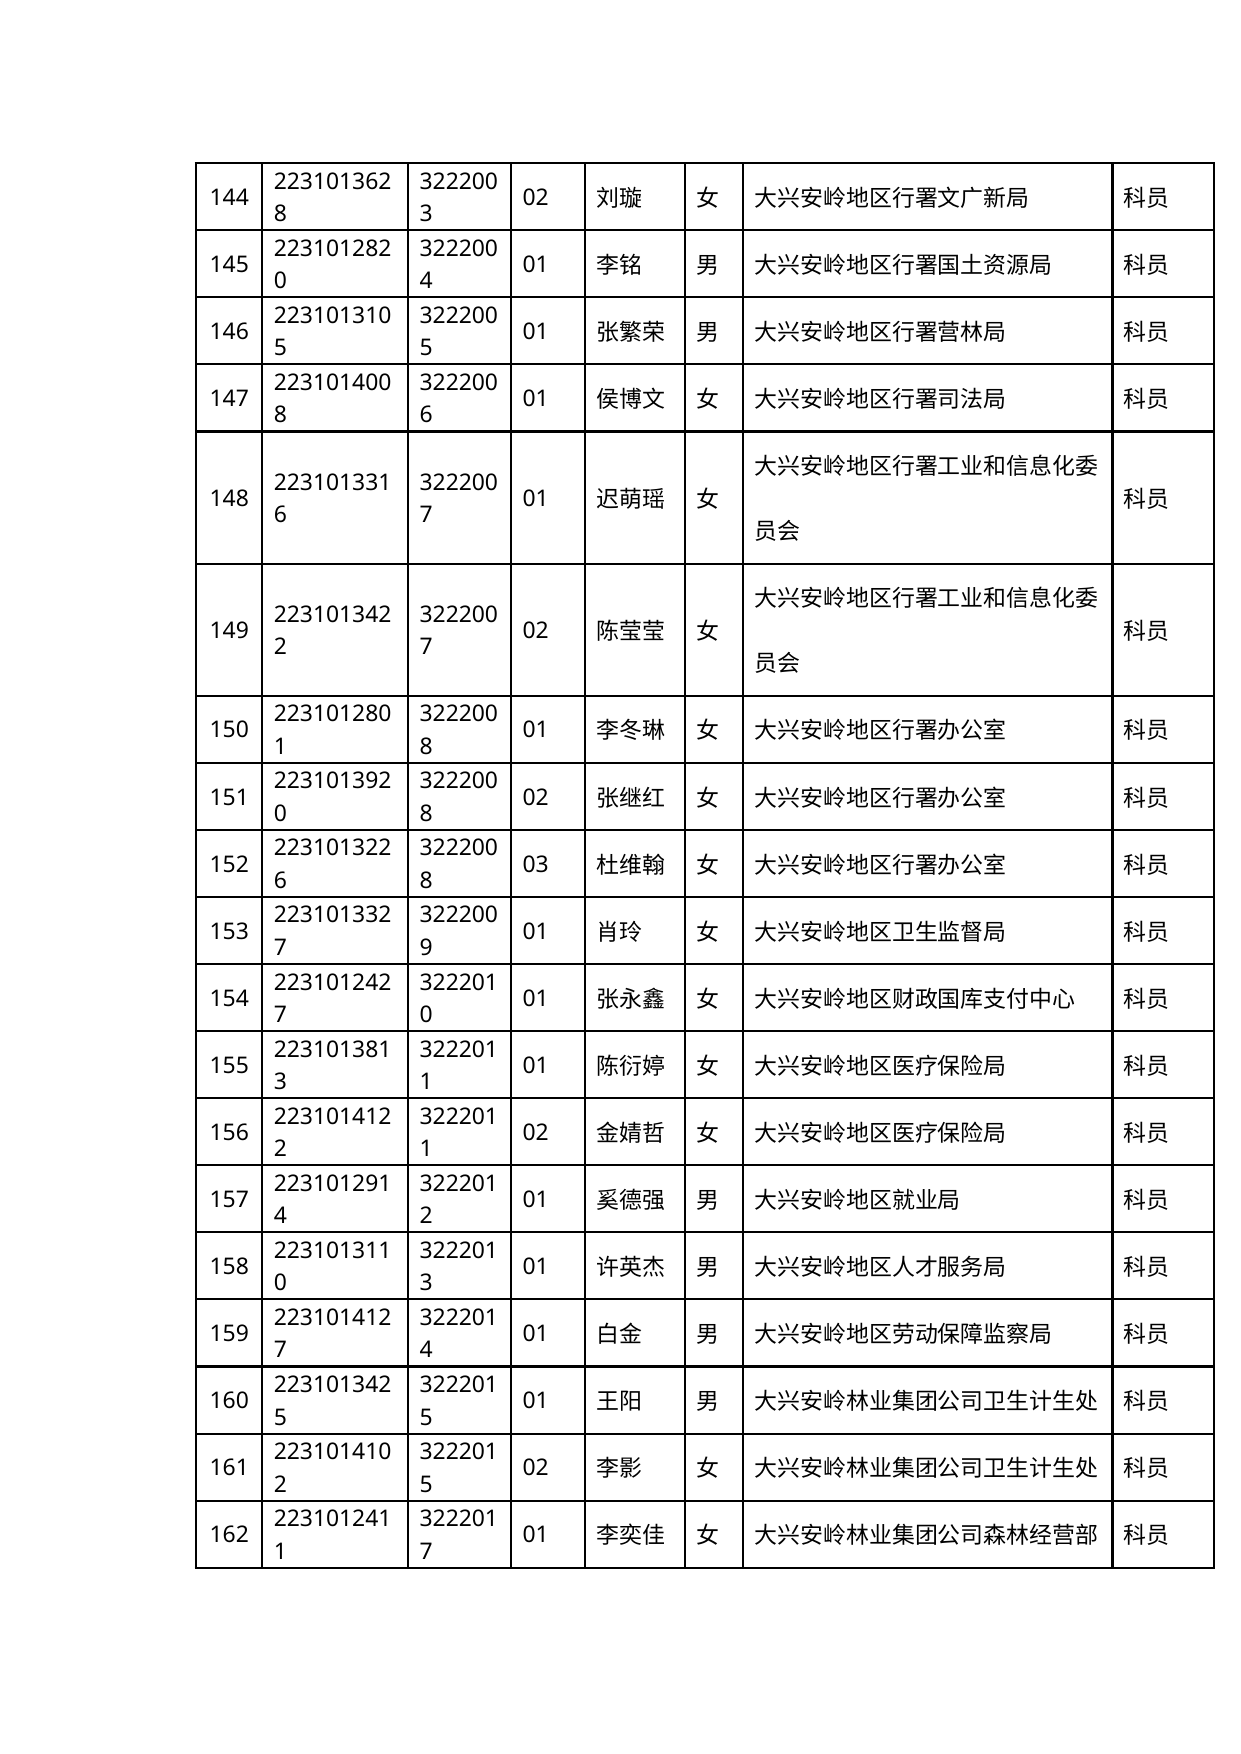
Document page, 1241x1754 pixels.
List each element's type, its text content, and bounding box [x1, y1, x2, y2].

table_cell 2231013920 [263, 764, 407, 829]
table_cell 3222011 [409, 1032, 510, 1097]
table_cell 02 [512, 565, 584, 694]
table_cell 科员 [1114, 164, 1213, 229]
table_cell 男 [686, 1233, 742, 1298]
table_cell 01 [512, 1502, 584, 1567]
table_cell 3222013 [409, 1233, 510, 1298]
table_cell 151 [197, 764, 261, 829]
table_cell 02 [512, 1435, 584, 1499]
table_cell 李铭 [586, 231, 684, 296]
table_cell 大兴安岭地区财政国库支付中心 [744, 965, 1111, 1030]
table_cell 2231014127 [263, 1300, 407, 1365]
table_cell 刘璇 [586, 164, 684, 229]
table_cell 侯博文 [586, 365, 684, 430]
table_cell 大兴安岭林业集团公司卫生计生处 [744, 1368, 1111, 1432]
table_cell 2231012427 [263, 965, 407, 1030]
table_cell 李冬琳 [586, 697, 684, 762]
table_cell 3222008 [409, 764, 510, 829]
table_cell 科员 [1114, 565, 1213, 694]
table_cell 2231012801 [263, 697, 407, 762]
table_cell 女 [686, 433, 742, 562]
table_cell 女 [686, 898, 742, 963]
table_cell 大兴安岭地区就业局 [744, 1166, 1111, 1231]
table_cell 155 [197, 1032, 261, 1097]
table_cell 女 [686, 1099, 742, 1164]
table_cell 女 [686, 764, 742, 829]
table_cell 科员 [1114, 433, 1213, 562]
table_cell 科员 [1114, 1435, 1213, 1499]
table_cell 2231012914 [263, 1166, 407, 1231]
table_cell 01 [512, 231, 584, 296]
table_cell 李影 [586, 1435, 684, 1499]
table_cell 科员 [1114, 1233, 1213, 1298]
table_cell 3222005 [409, 298, 510, 363]
table_cell 杜维翰 [586, 831, 684, 896]
table_cell 01 [512, 1166, 584, 1231]
table_cell 2231013226 [263, 831, 407, 896]
table_cell 3222003 [409, 164, 510, 229]
table_cell 3222015 [409, 1368, 510, 1432]
table_cell 大兴安岭地区人才服务局 [744, 1233, 1111, 1298]
table_cell 3222007 [409, 565, 510, 694]
table_cell 02 [512, 764, 584, 829]
table_cell 男 [686, 298, 742, 363]
table_cell 3222012 [409, 1166, 510, 1231]
table_cell 大兴安岭地区行署工业和信息化委员会 [744, 565, 1111, 694]
table_cell 大兴安岭地区行署办公室 [744, 831, 1111, 896]
table_cell 162 [197, 1502, 261, 1567]
table_cell 3222010 [409, 965, 510, 1030]
table_cell 3222009 [409, 898, 510, 963]
table_cell 陈莹莹 [586, 565, 684, 694]
table_cell 科员 [1114, 764, 1213, 829]
table_cell 女 [686, 1032, 742, 1097]
table_cell 2231012820 [263, 231, 407, 296]
table_cell 146 [197, 298, 261, 363]
table_cell 2231013316 [263, 433, 407, 562]
table_cell 158 [197, 1233, 261, 1298]
table_cell 145 [197, 231, 261, 296]
table_cell 科员 [1114, 1300, 1213, 1365]
table_cell 01 [512, 1300, 584, 1365]
table_cell 01 [512, 365, 584, 430]
table_cell 女 [686, 965, 742, 1030]
table_cell 3222007 [409, 433, 510, 562]
table_cell 3222015 [409, 1435, 510, 1499]
table_cell 大兴安岭林业集团公司卫生计生处 [744, 1435, 1111, 1499]
table_cell 160 [197, 1368, 261, 1432]
table_cell 科员 [1114, 831, 1213, 896]
table_cell 02 [512, 164, 584, 229]
table_cell 大兴安岭地区行署办公室 [744, 697, 1111, 762]
table_cell 科员 [1114, 898, 1213, 963]
table_cell 大兴安岭地区医疗保险局 [744, 1032, 1111, 1097]
table_cell 陈衍婷 [586, 1032, 684, 1097]
table_cell 大兴安岭地区医疗保险局 [744, 1099, 1111, 1164]
table_cell 01 [512, 965, 584, 1030]
table_cell 女 [686, 1435, 742, 1499]
table_cell 科员 [1114, 697, 1213, 762]
table_cell 149 [197, 565, 261, 694]
table_cell 迟萌瑶 [586, 433, 684, 562]
table_cell 2231013105 [263, 298, 407, 363]
table_cell 科员 [1114, 1032, 1213, 1097]
table_cell 150 [197, 697, 261, 762]
table_cell 3222004 [409, 231, 510, 296]
table_cell 王阳 [586, 1368, 684, 1432]
table_cell 3222008 [409, 697, 510, 762]
table_cell 肖玲 [586, 898, 684, 963]
table_cell 奚德强 [586, 1166, 684, 1231]
table_cell 科员 [1114, 231, 1213, 296]
table_cell 152 [197, 831, 261, 896]
table_cell 3222008 [409, 831, 510, 896]
table_cell 金婧哲 [586, 1099, 684, 1164]
table_cell 2231014008 [263, 365, 407, 430]
table_cell 2231013327 [263, 898, 407, 963]
table_cell 01 [512, 433, 584, 562]
table_cell 男 [686, 231, 742, 296]
table_cell 147 [197, 365, 261, 430]
table_cell 女 [686, 697, 742, 762]
table_cell 大兴安岭地区行署国土资源局 [744, 231, 1111, 296]
table_cell 张繁荣 [586, 298, 684, 363]
table_cell 科员 [1114, 1166, 1213, 1231]
table_cell 2231013422 [263, 565, 407, 694]
table_cell 科员 [1114, 1099, 1213, 1164]
table_cell 大兴安岭地区行署文广新局 [744, 164, 1111, 229]
table_cell 148 [197, 433, 261, 562]
table_cell 女 [686, 365, 742, 430]
table_cell 01 [512, 898, 584, 963]
table_cell 3222017 [409, 1502, 510, 1567]
table_cell 01 [512, 298, 584, 363]
table_cell 159 [197, 1300, 261, 1365]
table_cell 女 [686, 1502, 742, 1567]
table_cell 3222006 [409, 365, 510, 430]
table_cell 许英杰 [586, 1233, 684, 1298]
table_cell 李奕佳 [586, 1502, 684, 1567]
table_cell 男 [686, 1166, 742, 1231]
table_cell 白金 [586, 1300, 684, 1365]
table_cell 144 [197, 164, 261, 229]
table_cell 2231014102 [263, 1435, 407, 1499]
table_cell 2231013628 [263, 164, 407, 229]
table_cell 01 [512, 1233, 584, 1298]
table_cell 157 [197, 1166, 261, 1231]
table_cell 大兴安岭林业集团公司森林经营部 [744, 1502, 1111, 1567]
table_cell 大兴安岭地区行署营林局 [744, 298, 1111, 363]
table_cell 男 [686, 1300, 742, 1365]
table_cell 2231013110 [263, 1233, 407, 1298]
table_cell 女 [686, 831, 742, 896]
table_cell 2231013813 [263, 1032, 407, 1097]
table_cell 科员 [1114, 1502, 1213, 1567]
table_cell 01 [512, 697, 584, 762]
table_cell 2231014122 [263, 1099, 407, 1164]
table_cell 张永鑫 [586, 965, 684, 1030]
table_cell 大兴安岭地区行署司法局 [744, 365, 1111, 430]
table_cell 科员 [1114, 298, 1213, 363]
table_cell 大兴安岭地区行署办公室 [744, 764, 1111, 829]
table_cell 大兴安岭地区劳动保障监察局 [744, 1300, 1111, 1365]
table_cell 张继红 [586, 764, 684, 829]
table_cell 161 [197, 1435, 261, 1499]
table_cell 女 [686, 565, 742, 694]
table_cell 156 [197, 1099, 261, 1164]
table_cell 03 [512, 831, 584, 896]
table_cell 01 [512, 1032, 584, 1097]
table_cell 2231013425 [263, 1368, 407, 1432]
table_cell 科员 [1114, 1368, 1213, 1432]
table_cell 男 [686, 1368, 742, 1432]
table_cell 大兴安岭地区卫生监督局 [744, 898, 1111, 963]
table_cell 大兴安岭地区行署工业和信息化委员会 [744, 433, 1111, 562]
table_cell 女 [686, 164, 742, 229]
table_cell 01 [512, 1368, 584, 1432]
table_cell 153 [197, 898, 261, 963]
table_cell 3222011 [409, 1099, 510, 1164]
table_cell 科员 [1114, 365, 1213, 430]
table_cell 科员 [1114, 965, 1213, 1030]
table_cell 02 [512, 1099, 584, 1164]
table_cell 154 [197, 965, 261, 1030]
table_cell 3222014 [409, 1300, 510, 1365]
table_cell 2231012411 [263, 1502, 407, 1567]
